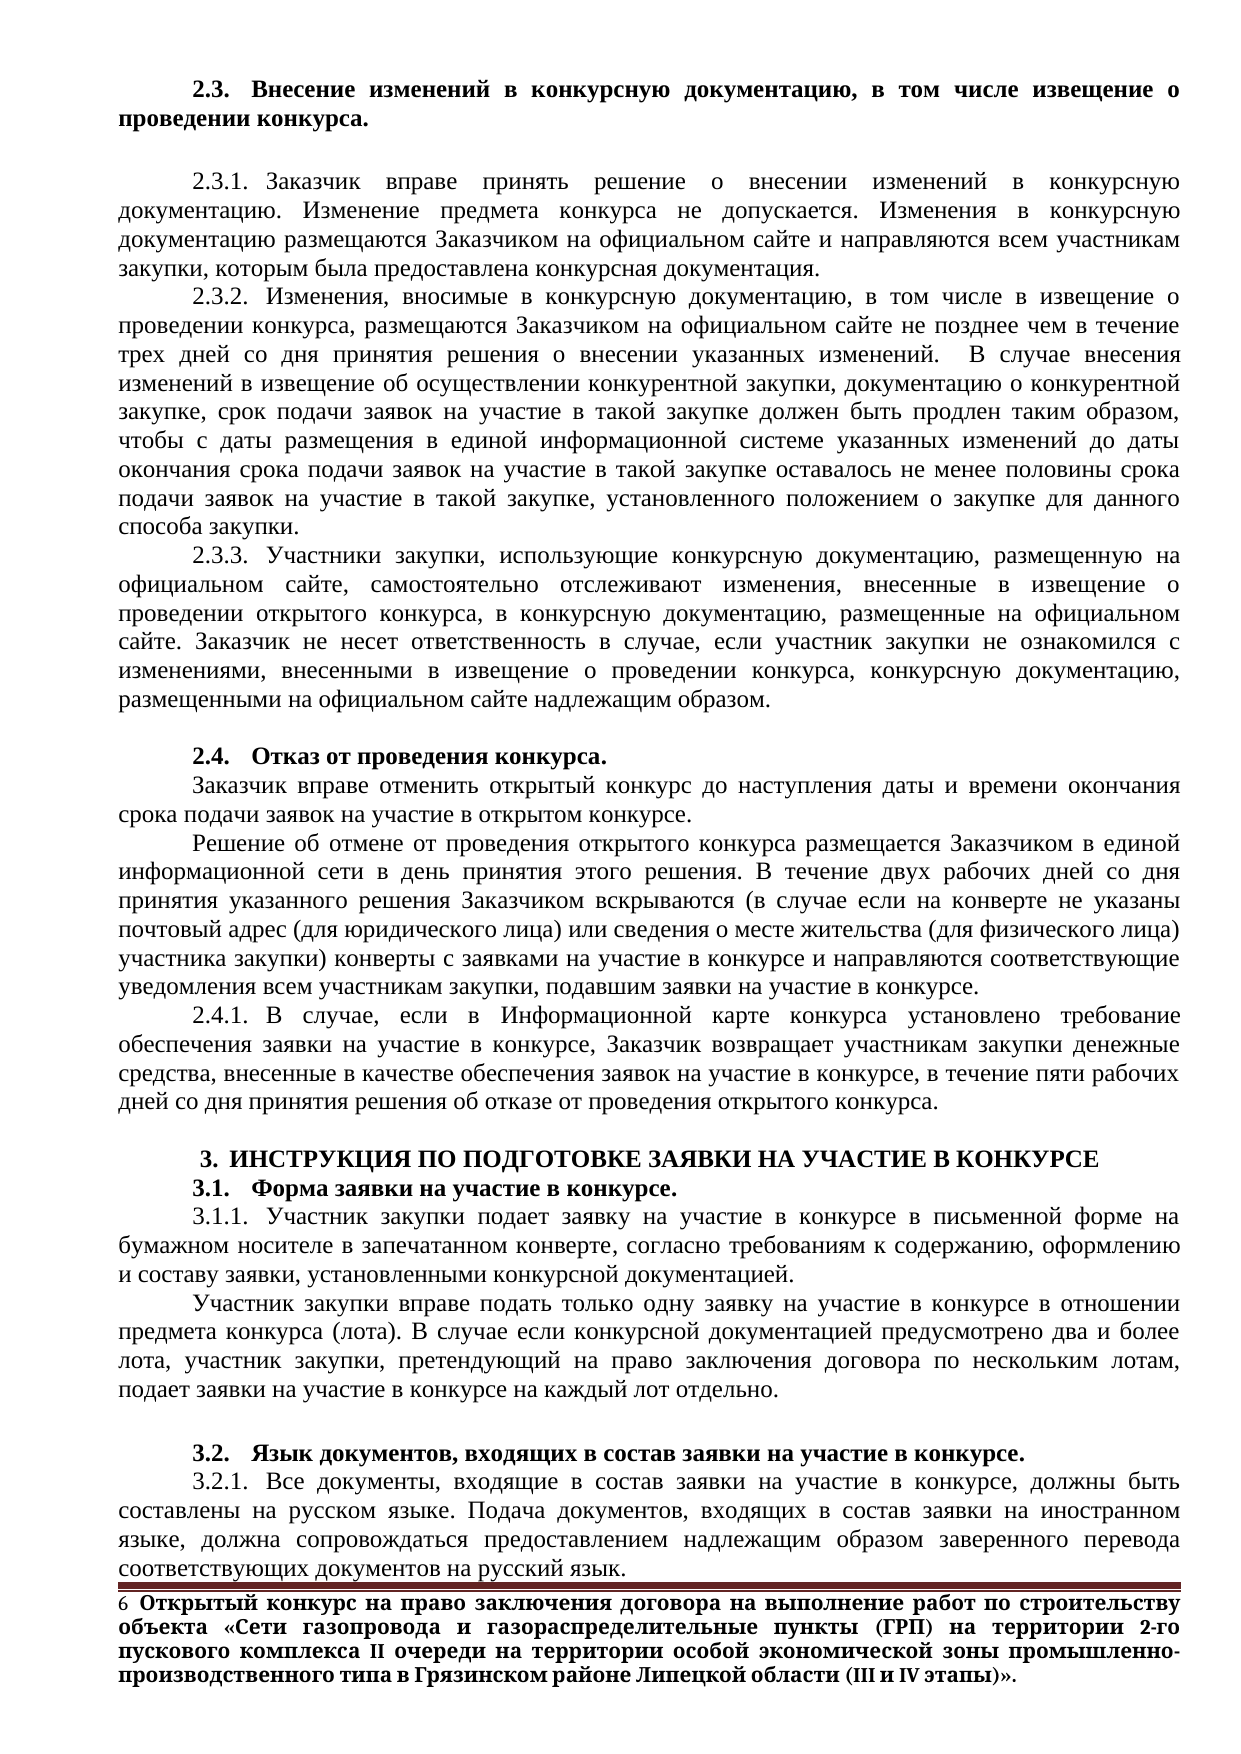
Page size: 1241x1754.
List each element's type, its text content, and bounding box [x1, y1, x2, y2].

list Заказчик вправе принять решение о внесении изменений в конкурсную документацию. Изменение предмета конкурса не допускается. Изменения в конкурсную документацию размещаются Заказчиком на официальном сайте и направляются всем участникам закупки, которым была предоставлена конкурсная документация. [118, 166, 1181, 281]
text Решение об отмене от проведения открытого конкурса размещается Заказчиком в единой информационной сети в день принятия этого решения. В течение двух рабочих дней со дня принятия указанного решения Заказчиком вскрываются (в случае если на конверте не указаны почтовый адрес (для юридического лица) или сведения о месте жительства (для физического лица) участника закупки) конверты с заявками на участие в конкурсе и направляются соответствующие уведомления всем участникам закупки, подавшим заявки на участие в конкурсе. [118, 828, 1181, 1000]
list Участник закупки подает заявку на участие в конкурсе в письменной форме на бумажном носителе в запечатанном конверте, согласно требованиям к содержанию, оформлению и составу заявки, установленными конкурсной документацией. [118, 1201, 1181, 1288]
text Заказчик вправе отменить открытый конкурс до наступления даты и времени окончания срока подачи заявок на участие в открытом конкурсе. [118, 770, 1181, 828]
list Отказ от проведения конкурса. [118, 741, 1181, 770]
list Участники закупки, использующие конкурсную документацию, размещенную на официальном сайте, самостоятельно отслеживают изменения, внесенные в извещение о проведении открытого конкурса, в конкурсную документацию, размещенные на официальном сайте. Заказчик не несет ответственность в случае, если участник закупки не ознакомился с изменениями, внесенными в извещение о проведении конкурса, конкурсную документацию, размещенными на официальном сайте надлежащим образом. [118, 540, 1181, 713]
list Изменения, вносимые в конкурсную документацию, в том числе в извещение о проведении конкурса, размещаются Заказчиком на официальном сайте не позднее чем в течение трех дней со дня принятия решения о внесении указанных изменений. В случае внесения изменений в извещение об осуществлении конкурентной закупки, документацию о конкурентной закупке, срок подачи заявок на участие в такой закупке должен быть продлен таким образом, чтобы с даты размещения в единой информационной системе указанных изменений до даты окончания срока подачи заявок на участие в такой закупке оставалось не менее половины срока подачи заявок на участие в такой закупке, установленного положением о закупке для данного способа закупки. [118, 281, 1181, 540]
list Язык документов, входящих в состав заявки на участие в конкурсе. [118, 1438, 1181, 1466]
list Все документы, входящие в состав заявки на участие в конкурсе, должны быть составлены на русском языке. Подача документов, входящих в состав заявки на иностранном языке, должна сопровождаться предоставлением надлежащим образом заверенного перевода соответствующих документов на русский язык. [118, 1466, 1181, 1581]
text Участник закупки вправе подать только одну заявку на участие в конкурсе в отношении предмета конкурса (лота). В случае если конкурсной документацией предусмотрено два и более лота, участник закупки, претендующий на право заключения договора по нескольким лотам, подает заявки на участие в конкурсе на каждый лот отдельно. [118, 1288, 1181, 1403]
list ИНСТРУКЦИЯ ПО ПОДГОТОВКЕ ЗАЯВКИ НА УЧАСТИЕ В КОНКУРСЕ [118, 1144, 1181, 1173]
list Форма заявки на участие в конкурсе. [118, 1173, 1181, 1201]
list Внесение изменений в конкурсную документацию, в том числе извещение о проведении конкурса. [118, 74, 1181, 131]
list В случае, если в Информационной карте конкурса установлено требование обеспечения заявки на участие в конкурсе, Заказчик возвращает участникам закупки денежные средства, внесенные в качестве обеспечения заявок на участие в конкурсе, в течение пяти рабочих дней со дня принятия решения об отказе от проведения открытого конкурса. [118, 1000, 1181, 1115]
